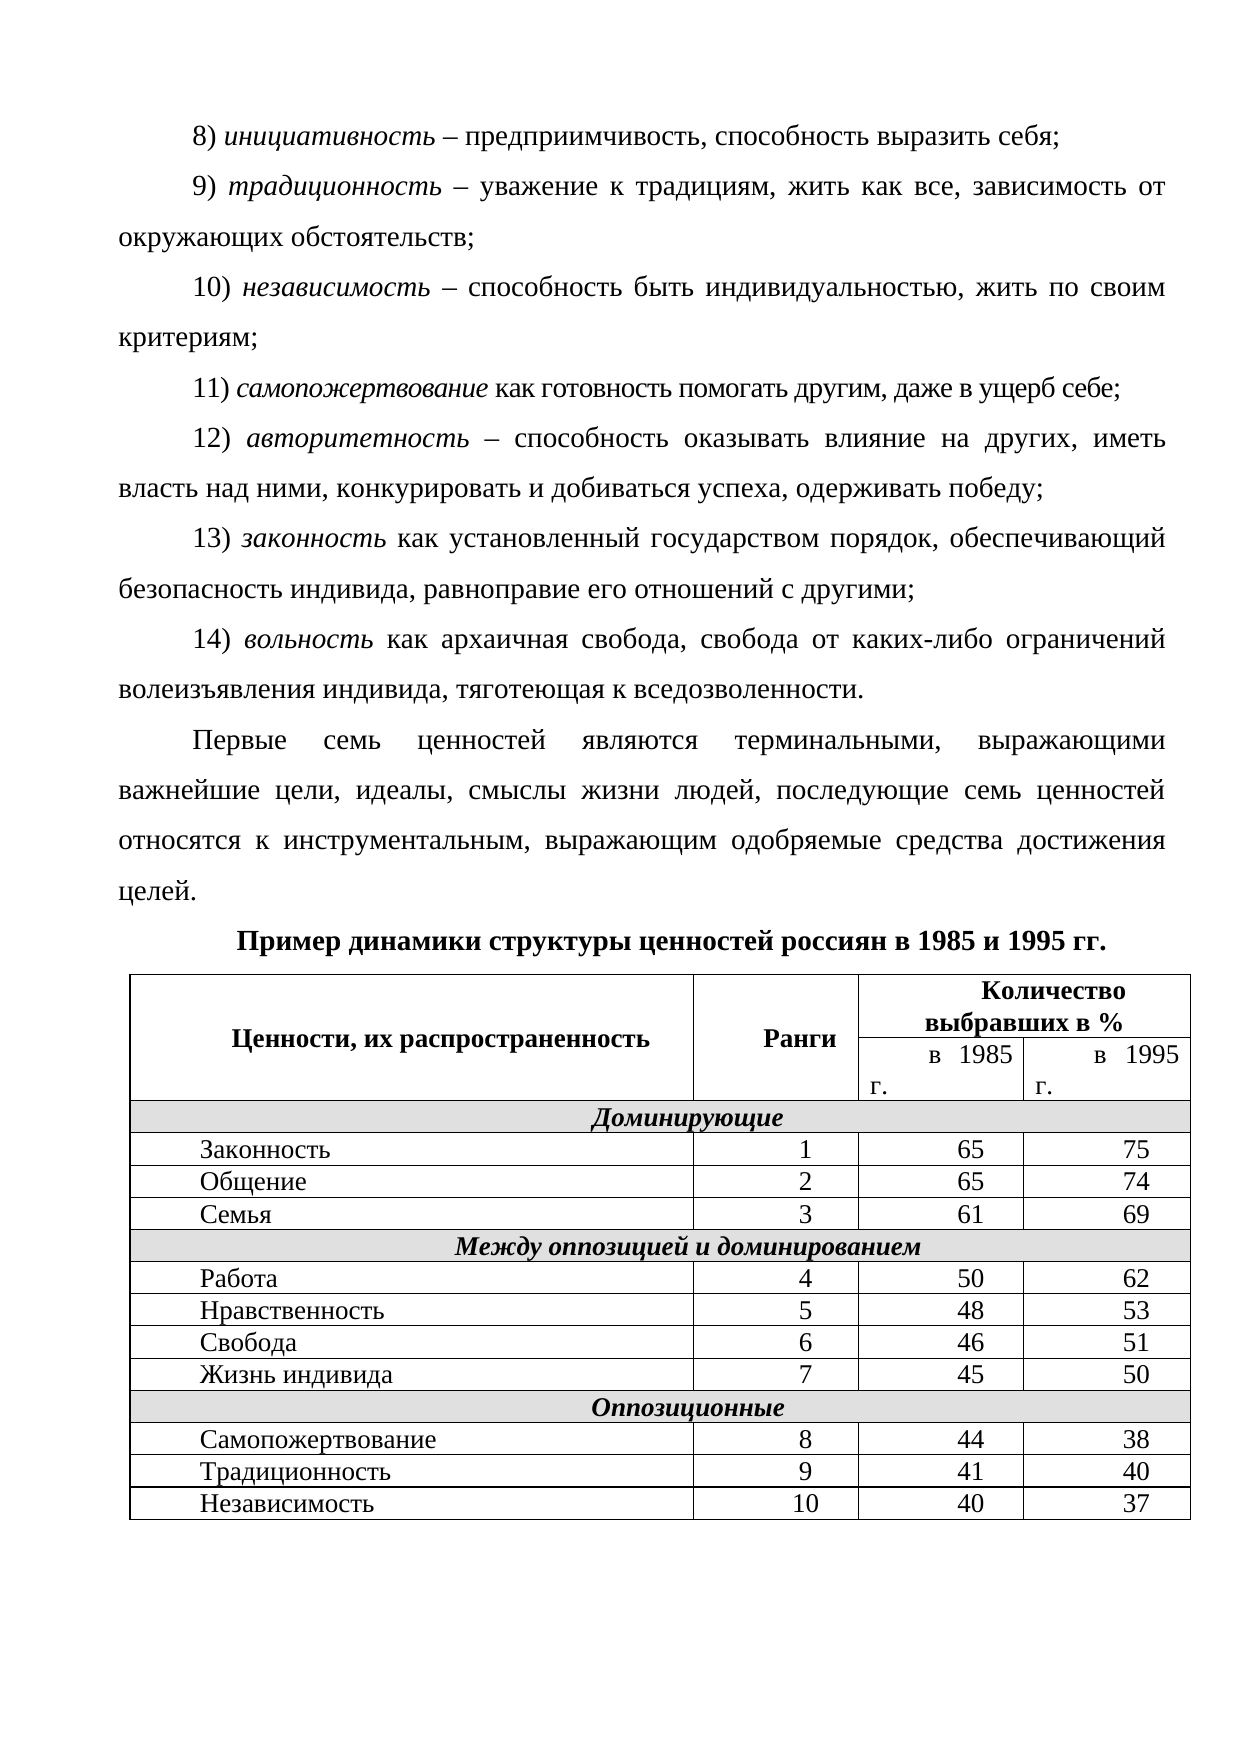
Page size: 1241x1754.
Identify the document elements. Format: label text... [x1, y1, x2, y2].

table_cell 37 [1024, 1488, 1190, 1518]
table_cell 2 [694, 1166, 858, 1197]
text 9) традиционность – уважение к традициям, жить как все, зависимость от окружающих обстоятельств; [118, 168, 1167, 252]
table_cell 46 [859, 1326, 1023, 1358]
table_cell 61 [859, 1198, 1023, 1229]
table_header Количество выбравших в % [859, 975, 1190, 1037]
table_cell Нравственность [131, 1294, 693, 1325]
table_cell Между оппозицией и доминированием [131, 1230, 1190, 1261]
table_cell в 1985 г. [859, 1038, 1023, 1100]
table_cell 74 [1024, 1166, 1190, 1197]
table_cell 38 [1024, 1423, 1190, 1454]
table_cell 65 [859, 1166, 1023, 1197]
table_cell Общение [131, 1166, 693, 1197]
table_cell Традиционность [131, 1455, 693, 1486]
table_cell 3 [694, 1198, 858, 1229]
table_cell 65 [859, 1133, 1023, 1164]
table_cell 7 [694, 1359, 858, 1390]
table_cell 69 [1024, 1198, 1190, 1229]
text 12) авторитетность – способность оказывать влияние на других, иметь власть над ними, конкурировать и добиваться успеха, одерживать победу; [118, 420, 1167, 504]
table_cell 51 [1024, 1326, 1190, 1358]
table_cell 50 [859, 1262, 1023, 1293]
table_cell 50 [1024, 1359, 1190, 1390]
table_cell 5 [694, 1294, 858, 1325]
table_cell 62 [1024, 1262, 1190, 1293]
table_cell 40 [1024, 1455, 1190, 1486]
table_header Ценности, их распространенность [131, 975, 693, 1100]
table_cell Свобода [131, 1326, 693, 1358]
text 10) независимость – способность быть индивидуальностью, жить по своим критериям; [118, 269, 1167, 353]
table_cell Оппозиционные [131, 1391, 1190, 1422]
table_cell в 1995 г. [1024, 1038, 1190, 1100]
table_cell 9 [694, 1455, 858, 1486]
table_cell Жизнь индивида [131, 1359, 693, 1390]
table_cell Законность [131, 1133, 693, 1164]
table_cell 4 [694, 1262, 858, 1293]
table_cell 41 [859, 1455, 1023, 1486]
table_cell 45 [859, 1359, 1023, 1390]
table_cell 44 [859, 1423, 1023, 1454]
text 14) вольность как архаичная свобода, свобода от каких-либо ограничений волеизъявления индивида, тяготеющая к вседозволенности. [118, 621, 1167, 705]
table_cell Работа [131, 1262, 693, 1293]
table_cell Самопожертвование [131, 1423, 693, 1454]
text 13) законность как установленный государством порядок, обеспечивающий безопасность индивида, равноправие его отношений с другими; [118, 521, 1167, 604]
table_cell Независимость [131, 1488, 693, 1518]
text 11) самопожертвование как готовность помогать другим, даже в ущерб себе; [118, 370, 1167, 403]
table_cell 10 [694, 1488, 858, 1518]
table_cell Семья [131, 1198, 693, 1229]
text Пример динамики структуры ценностей россиян в 1985 и 1995 гг. [118, 923, 1167, 957]
table_header Ранги [694, 975, 858, 1100]
table_cell 6 [694, 1326, 858, 1358]
table_cell Доминирующие [131, 1101, 1190, 1132]
table_cell 48 [859, 1294, 1023, 1325]
text 8) инициативность – предприимчивость, способность выразить себя; [118, 118, 1167, 152]
table_cell 40 [859, 1488, 1023, 1518]
table_cell 1 [694, 1133, 858, 1164]
text Первые семь ценностей являются терминальными, выражающими важнейшие цели, идеалы, смыслы жизни людей, последующие семь ценностей относятся к инструментальным, выражающим одобряемые средства достижения целей. [118, 722, 1167, 906]
table_cell 8 [694, 1423, 858, 1454]
table_cell 75 [1024, 1133, 1190, 1164]
table_cell 53 [1024, 1294, 1190, 1325]
